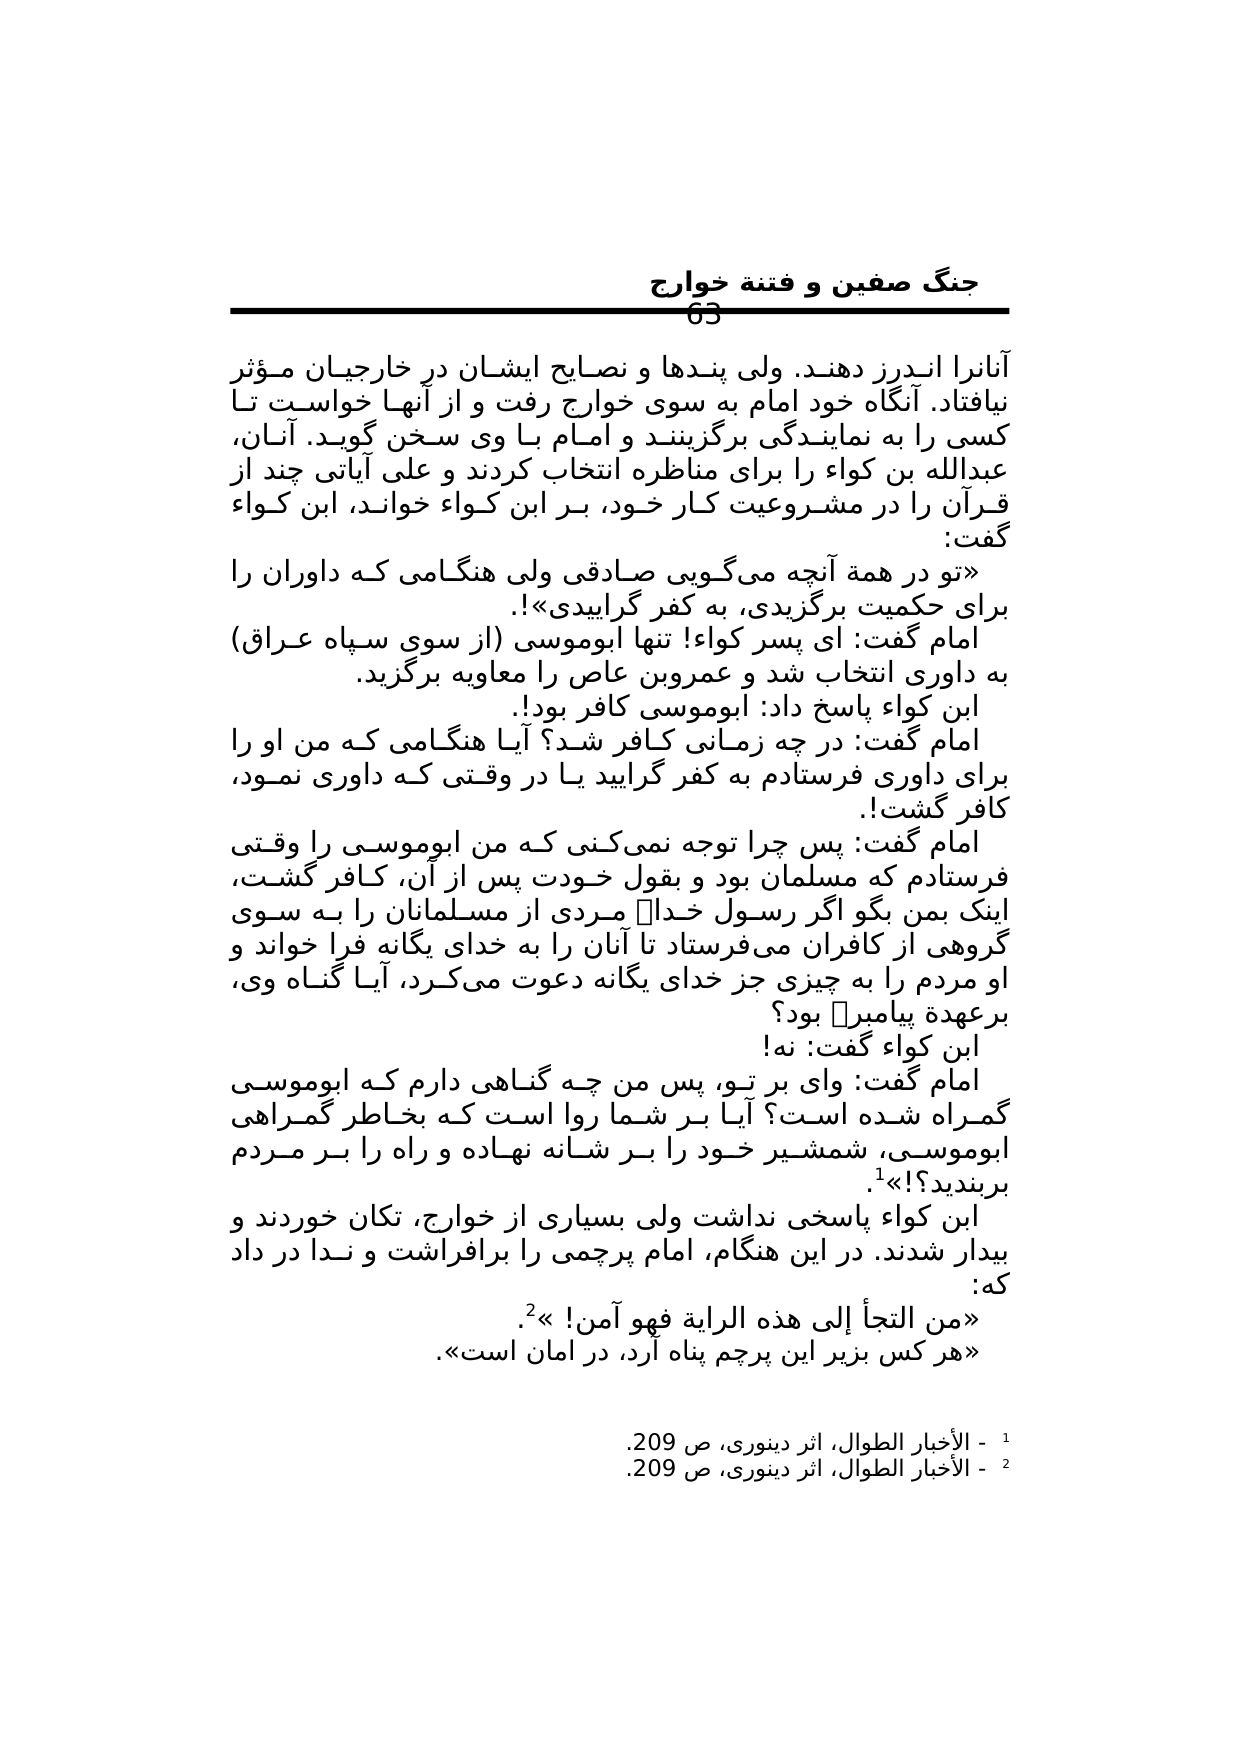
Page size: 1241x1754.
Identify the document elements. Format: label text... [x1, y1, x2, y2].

text ابن کواء پاسخ داد: ابوموسی کافر بود!. [230, 690, 1010, 724]
text امام گفت: در چه زمانی کافر شد؟ آیا هنگامی که من او را برای داوری فرستادم به کفر گرایید یا در وقتی که داوری نمود، کافر گشت!. [230, 724, 1010, 826]
text امام، سخن یارانش را پذیرفت و به سپاه خود فرمان حرکت داد تا به نهروان رسیدند که نزدیک یک فرسنگ با اردوی خوارج فاصله داشت. در آنجا دو تن از بزرگان اصحابش – ابوایوب انصاری و قیس بن سعد عباده – را به سوی خوارج فرستاد تا آنانرا اندرز دهند. ولی پندها و نصایح ایشان در خارجیان مؤثر نیافتاد. آنگاه خود امام به سوی خوارج رفت و از آنها خواست تا کسی را به نمایندگی برگزینند و امام با وی سخن گوید. آنان، عبدالله بن کواء را برای مناظره انتخاب کردند و علی آیاتی چند از قرآن را در مشروعیت کار خود، بر ابن کواء خواند، ابن کواء گفت: [230, 350, 1010, 554]
text «تو در همة آنچه می‌گویی صادقی ولی هنگامی که داوران را برای حکمیت برگزیدی، به کفر گراییدی»!. [230, 554, 1010, 622]
text ابن کواء پاسخی نداشت ولی بسیاری از خوارج، تکان خوردند و بیدار شدند. در این هنگام، امام پرچمی را برافراشت و ندا در داد که: [230, 1199, 1010, 1301]
text امام گفت: ای پسر کواء! تنها ابوموسی (از سوی سپاه عراق) به داوری انتخاب شد و عمروبن عاص را معاویه برگزید. [230, 622, 1010, 690]
text ابن کواء گفت: نه! [230, 1029, 1010, 1063]
text «من التجأ إلی هذه الرایة فهو آمن! ». [230, 1301, 1010, 1335]
text امام گفت: پس چرا توجه نمی‌کنی که من ابوموسی را وقتی فرستادم که مسلمان بود و بقول خودت پس از آن، کافر گشت، اینک بمن بگو اگر رسول خدا مردی از مسلمانان را به سوی گروهی از کافران می‌فرستاد تا آنان را به خدای یگانه فرا خواند و او مردم را به چیزی جز خدای یگانه دعوت می‌کرد، آیا گناه وی، برعهدة پیامبر بود؟ [230, 826, 1010, 1029]
text «هر کس بزیر این پرچم پناه آرد، در امان است». [230, 1335, 1010, 1366]
text امام گفت: وای بر تو، پس من چه گناهی دارم که ابوموسی گمراه شده است؟ آیا بر شما روا است که بخاطر گمراهی ابوموسی، شمشیر خود را بر شانه نهاده و راه را بر مردم بربندید؟!». [230, 1063, 1010, 1199]
